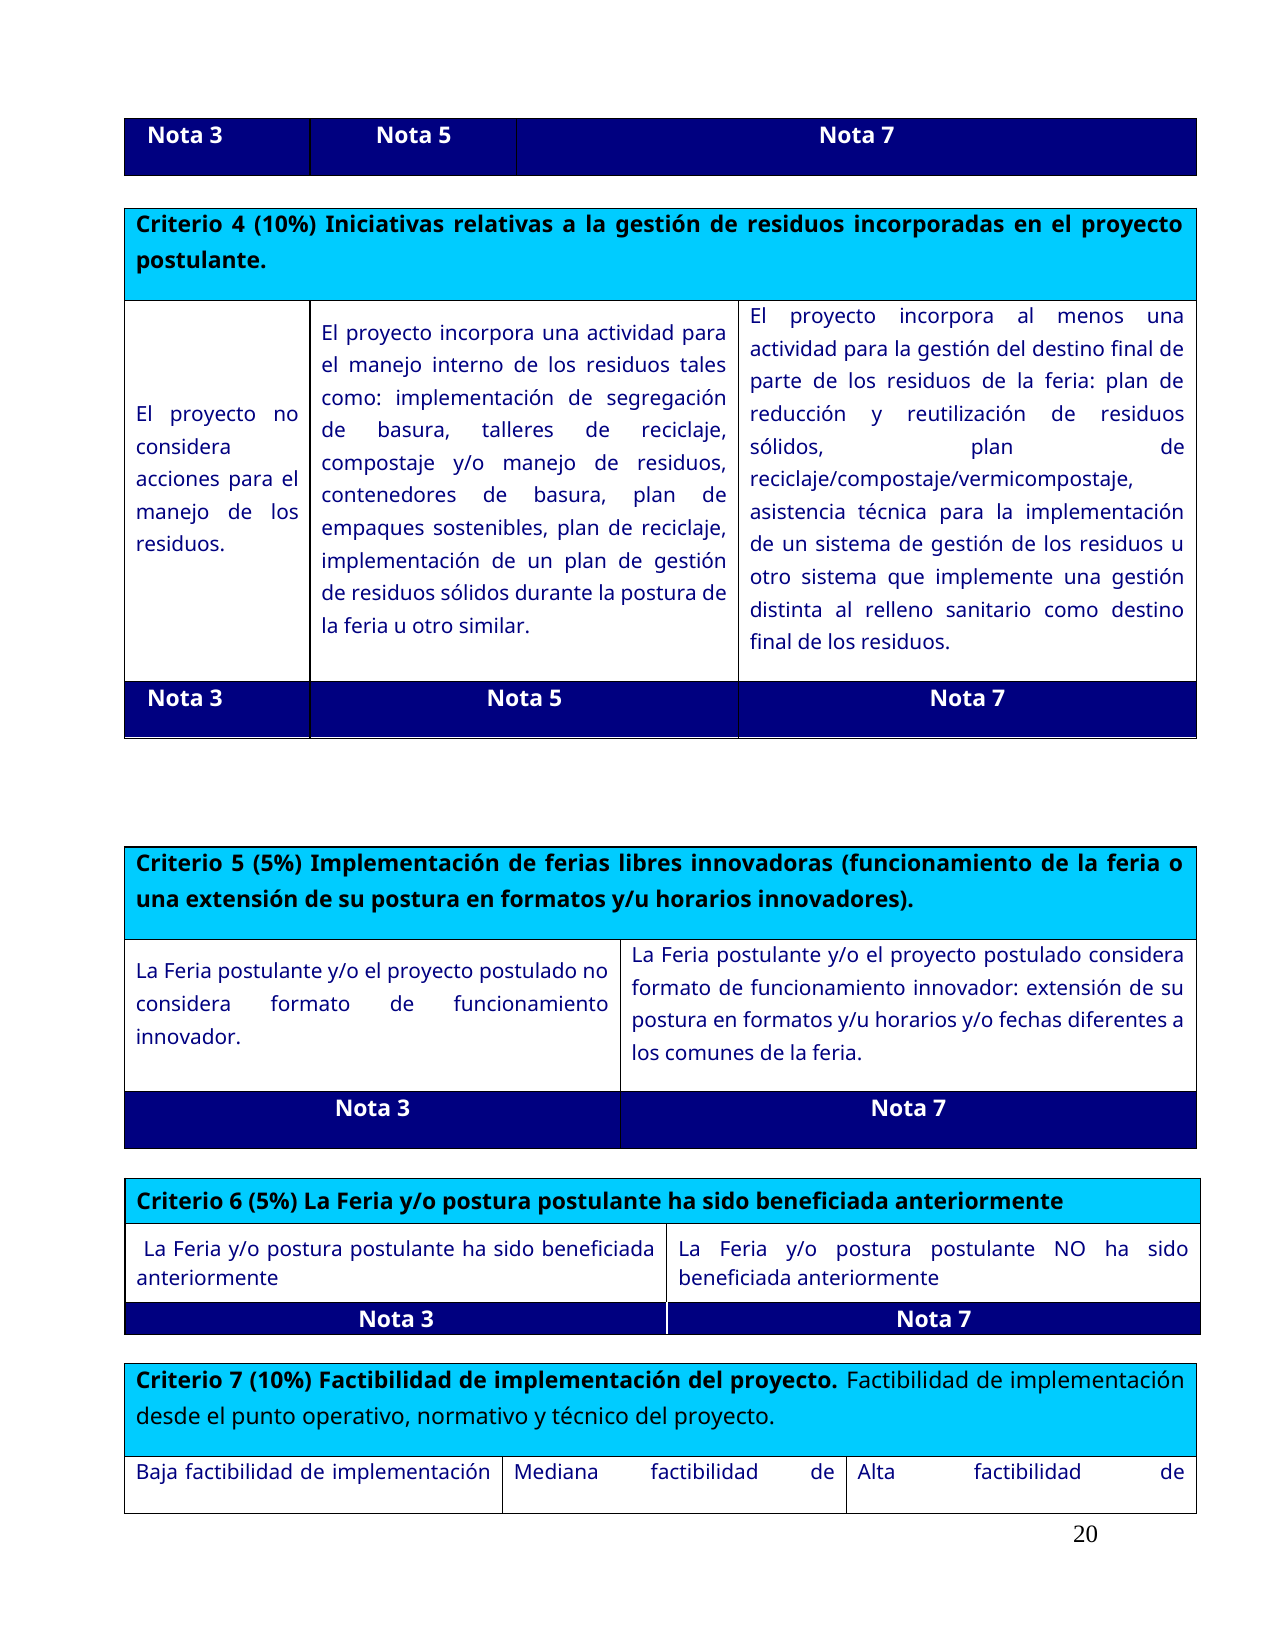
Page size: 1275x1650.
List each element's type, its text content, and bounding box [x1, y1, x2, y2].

table_cell Nota 3 [126, 1303, 666, 1334]
table_header Criterio 5 (5%) Implementación de ferias libres innovadoras (funcionamiento de la feria o una extensión de su postura en formatos y/u horarios innovadores). [125, 848, 1196, 939]
table_cell Nota 7 [739, 682, 1196, 737]
table_header Criterio 7 (10%) Factibilidad de implementación del proyecto. Factibilidad de implementación desde el punto operativo, normativo y técnico del proyecto. [125, 1364, 1196, 1456]
table_cell La Feria y/o postura postulante NO ha sido beneficiada anteriormente [667, 1224, 1200, 1302]
table_cell La Feria y/o postura postulante ha sido beneficiada anteriormente [126, 1224, 666, 1302]
table_header Criterio 6 (5%) La Feria y/o postura postulante ha sido beneficiada anteriormente [126, 1179, 1200, 1223]
table_header Criterio 4 (10%) Iniciativas relativas a la gestión de residuos incorporadas en el proyecto postulante. [125, 209, 1196, 300]
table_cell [847, 1457, 1196, 1512]
table_cell El proyecto no considera acciones para el manejo de los residuos. [125, 301, 309, 681]
table_cell Nota 7 [621, 1092, 1196, 1148]
table_cell El proyecto incorpora al menos una actividad para la gestión del destino final de parte de los residuos de la feria: plan de reducción y reutilización de residuos sólidos, plan de reciclaje/compostaje/vermicompostaje, asistencia técnica para la implementación de un sistema de gestión de los residuos u otro sistema que implemente una gestión distinta al relleno sanitario como destino final de los residuos. [739, 301, 1196, 681]
table_cell La Feria postulante y/o el proyecto postulado considera formato de funcionamiento innovador: extensión de su postura en formatos y/u horarios y/o fechas diferentes a los comunes de la feria. [621, 940, 1196, 1091]
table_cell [503, 1457, 846, 1512]
table_cell Nota 5 [311, 682, 738, 737]
table_cell Nota 5 [311, 119, 516, 175]
table_cell Nota 3Nota 3 [125, 682, 309, 737]
table_cell El proyecto incorpora una actividad para el manejo interno de los residuos tales como: implementación de segregación de basura, talleres de reciclaje, compostaje y/o manejo de residuos, contenedores de basura, plan de empaques sostenibles, plan de reciclaje, implementación de un plan de gestión de residuos sólidos durante la postura de la feria u otro similar. [311, 301, 738, 681]
table_cell Nota 7 [517, 119, 1196, 175]
table_cell Nota 7 [668, 1303, 1200, 1334]
table_cell Nota 3 [125, 1092, 620, 1148]
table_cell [125, 1457, 502, 1512]
table_cell Nota 3Nota 3 [125, 119, 309, 175]
table_cell La Feria postulante y/o el proyecto postulado no considera formato de funcionamiento innovador. [125, 940, 620, 1091]
